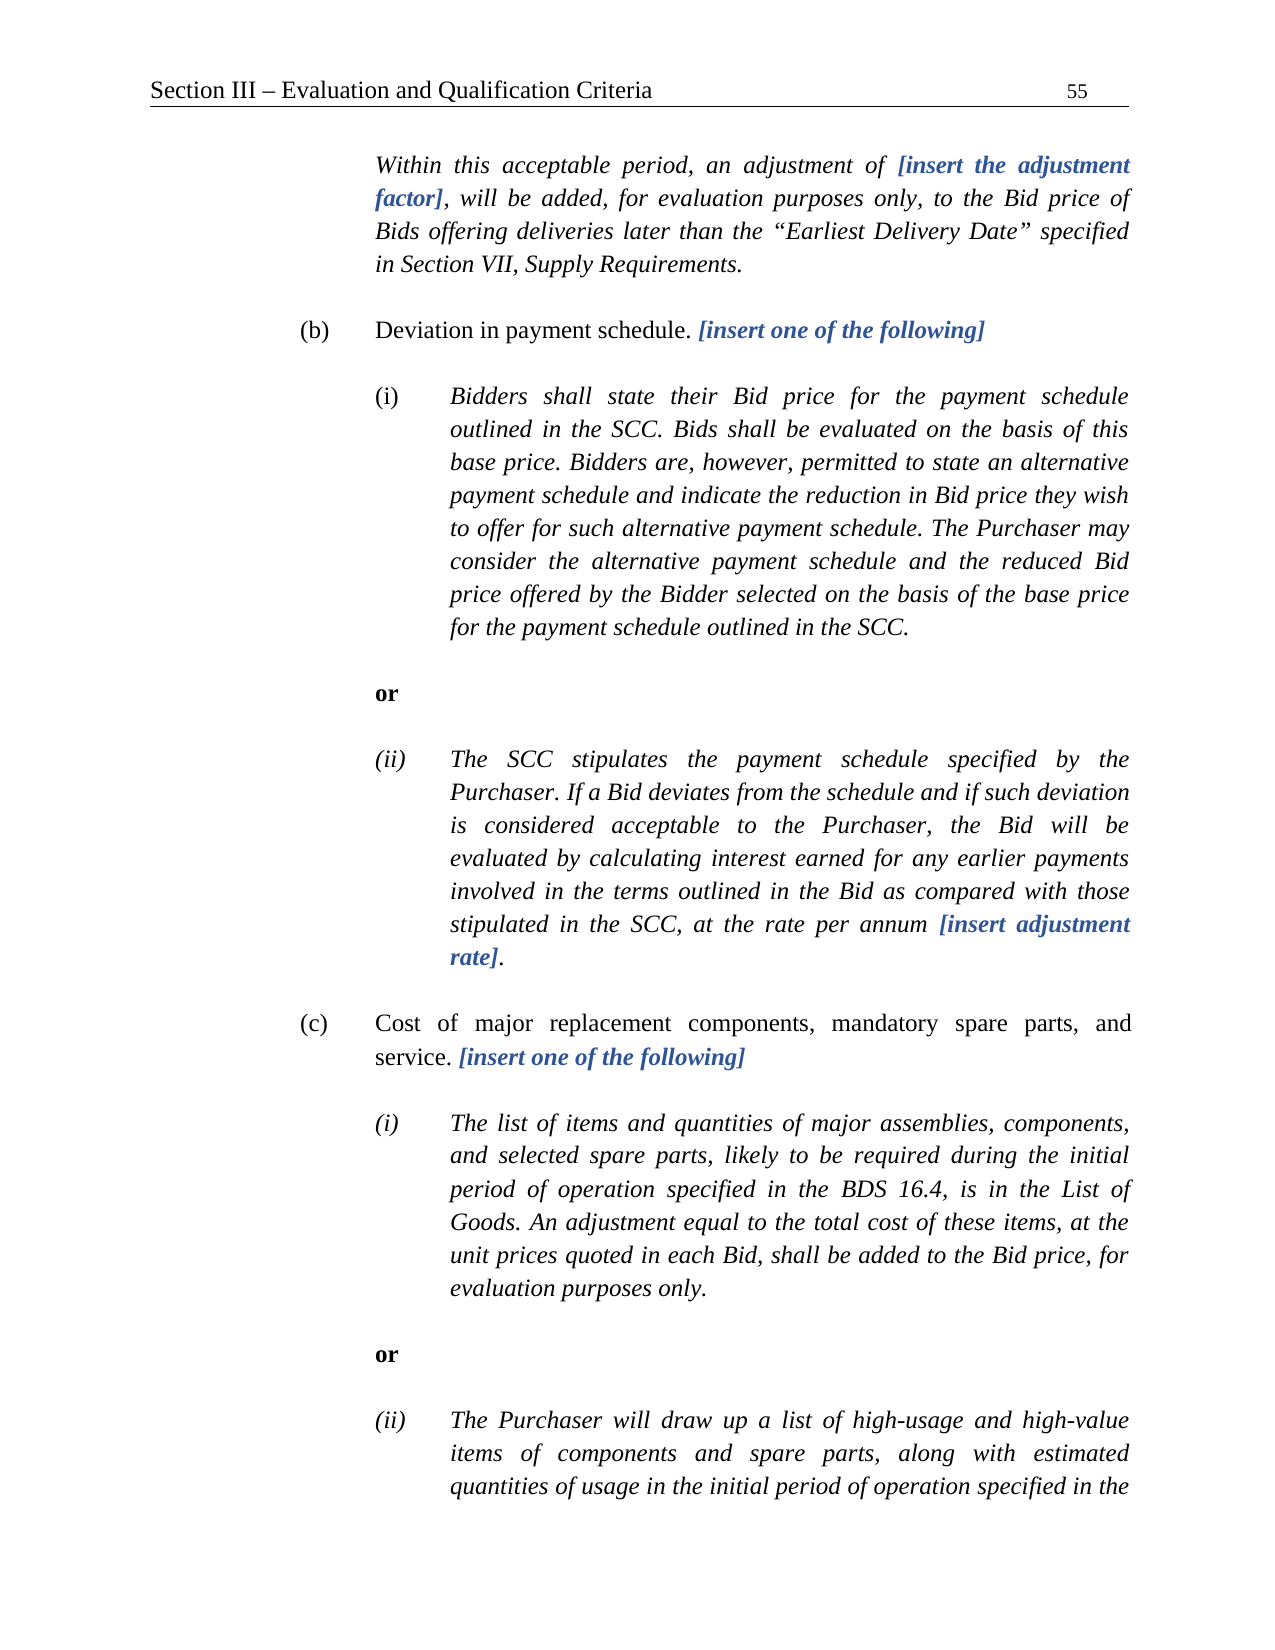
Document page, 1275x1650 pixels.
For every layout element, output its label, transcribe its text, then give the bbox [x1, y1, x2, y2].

list Deviation in payment schedule. [insert one of the following] [300, 315, 1132, 344]
list The list of items and quantities of major assemblies, components, and selected spare parts, likely to be required during the initial period of operation specified in the BDS 16.4, is in the List of Goods. An adjustment equal to the total cost of these items, at the unit prices quoted in each Bid, shall be added to the Bid price, for evaluation purposes only. [375, 1108, 1132, 1301]
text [375, 150, 1132, 278]
text (i) Bidders shall state their Bid price for the payment schedule outlined in the SCC. Bids shall be evaluated on the basis of this base price. Bidders are, however, permitted to state an alternative payment schedule and indicate the reduction in Bid price they wish to offer for such alternative payment schedule. The Purchaser may consider the alternative payment schedule and the reduced Bid price offered by the Bidder selected on the basis of the base price for the payment schedule outlined in the SCC. [375, 381, 1132, 641]
text or [375, 678, 1132, 707]
list Cost of major replacement components, mandatory spare parts, and service. [insert one of the following] [300, 1008, 1132, 1070]
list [375, 1405, 1132, 1499]
text or [375, 1339, 1132, 1367]
list The SCC stipulates the payment schedule specified by the Purchaser. If a Bid deviates from the schedule and if such deviation is considered acceptable to the Purchaser, the Bid will be evaluated by calculating interest earned for any earlier payments involved in the terms outlined in the Bid as compared with those stipulated in the SCC, at the rate per annum [insert adjustment rate]. [375, 744, 1132, 971]
